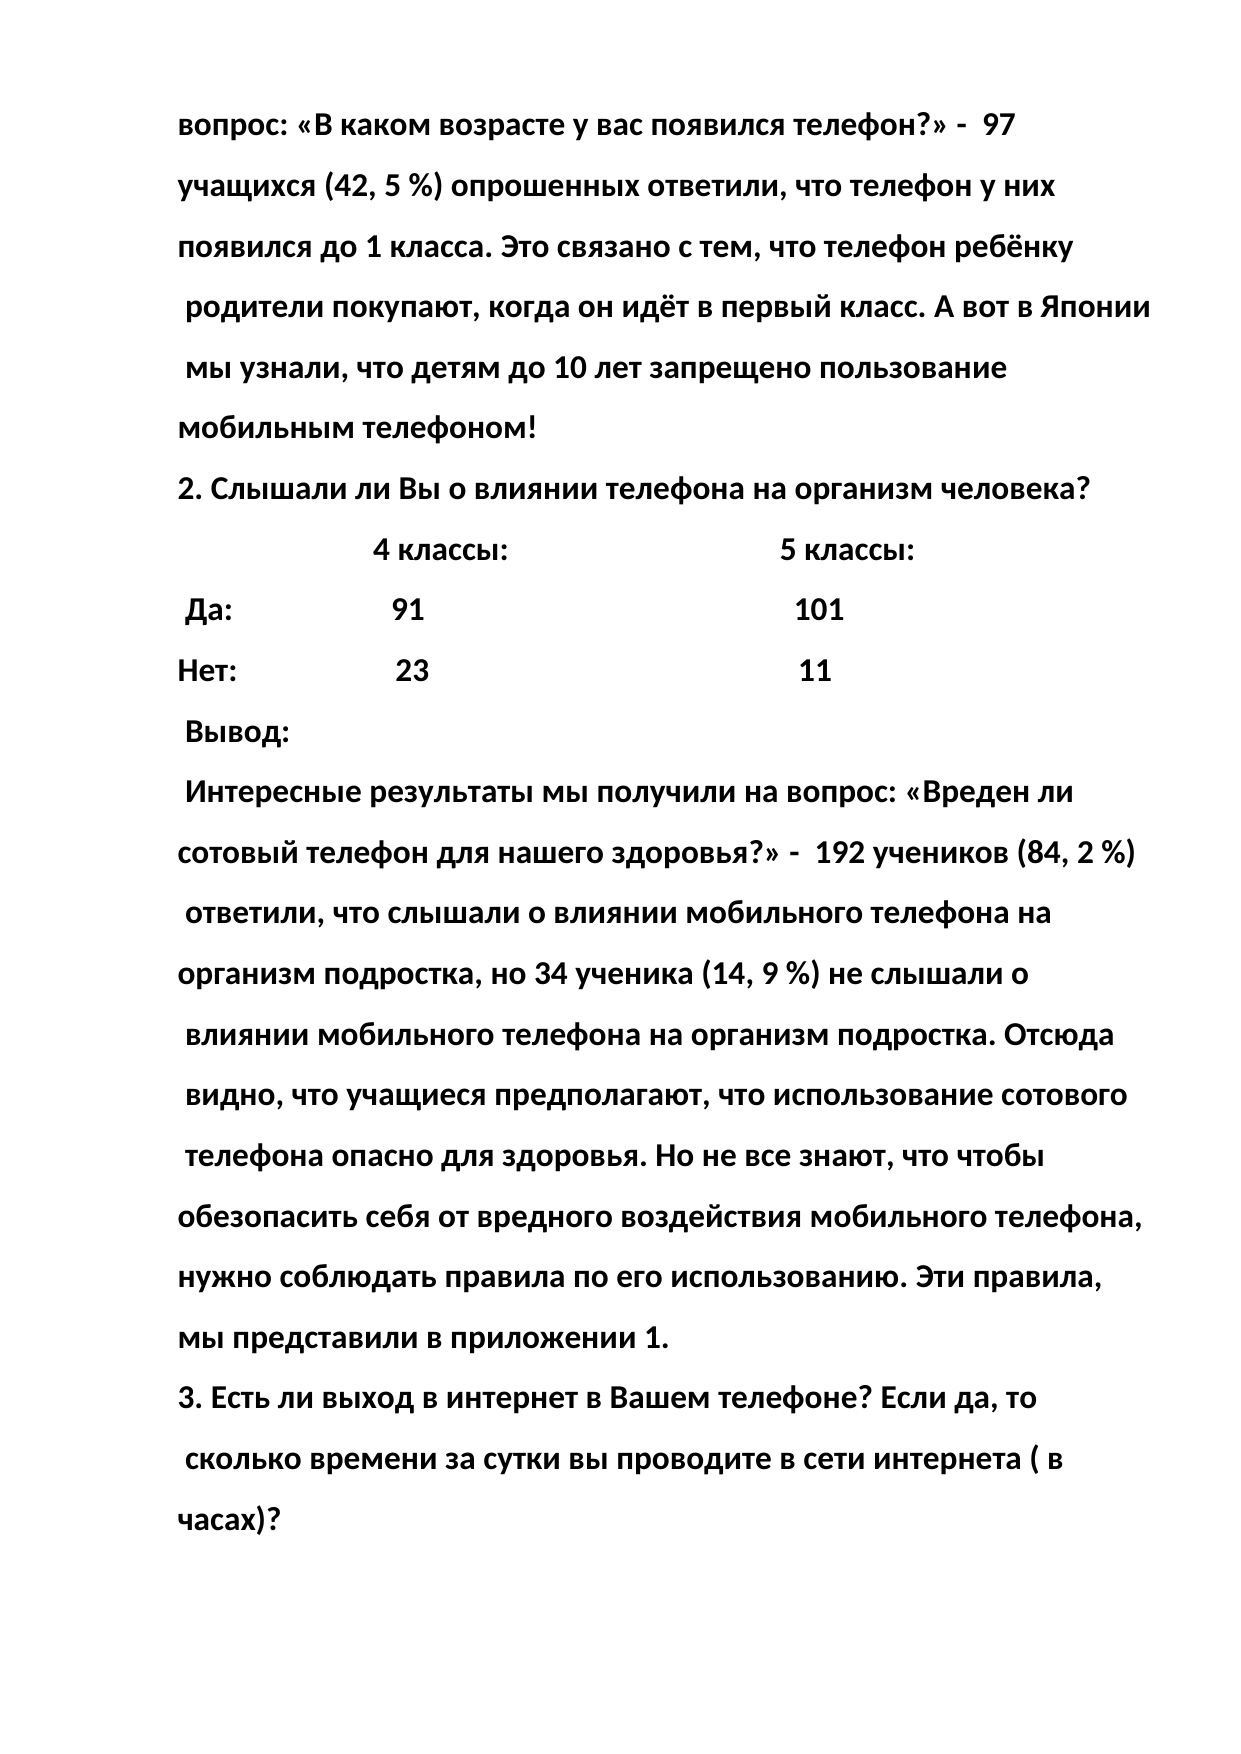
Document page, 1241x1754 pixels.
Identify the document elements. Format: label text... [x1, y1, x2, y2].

text обезопасить себя от вредного воздействия мобильного телефона, [177, 1195, 1152, 1235]
text часах)? [177, 1498, 1152, 1538]
text влиянии мобильного телефона на организм подростка. Отсюда [177, 1013, 1152, 1053]
text 2. Слышали ли Вы о влиянии телефона на организм человека? [177, 467, 1152, 508]
text сотовый телефон для нашего здоровья?» - 192 учеников (84, 2 %) [177, 831, 1152, 872]
text Да: 91 101 [177, 588, 1152, 629]
text видно, что учащиеся предполагают, что использование сотового [177, 1073, 1152, 1114]
text появился до 1 класса. Это связано с тем, что телефон ребёнку [177, 225, 1152, 265]
text ответили, что слышали о влиянии мобильного телефона на [177, 892, 1152, 932]
text мобильным телефоном! [177, 407, 1152, 447]
text 4 классы: 5 классы: [177, 528, 1152, 568]
text сколько времени за сутки вы проводите в сети интернета ( в [177, 1437, 1152, 1478]
text вопрос: «В каком возрасте у вас появился телефон?» - 97 [177, 103, 1152, 144]
text Интересные результаты мы получили на вопрос: «Вреден ли [177, 770, 1152, 811]
text телефона опасно для здоровья. Но не все знают, что чтобы [177, 1134, 1152, 1175]
text мы узнали, что детям до 10 лет запрещено пользование [177, 346, 1152, 387]
text нужно соблюдать правила по его использованию. Эти правила, [177, 1255, 1152, 1296]
text Вывод: [177, 710, 1152, 750]
text Нет: 23 11 [177, 649, 1152, 690]
text мы представили в приложении 1. [177, 1316, 1152, 1357]
text организм подростка, но 34 ученика (14, 9 %) не слышали о [177, 952, 1152, 993]
text 3. Есть ли выход в интернет в Вашем телефоне? Если да, то [177, 1377, 1152, 1417]
text родители покупают, когда он идёт в первый класс. А вот в Японии [177, 285, 1152, 326]
text учащихся (42, 5 %) опрошенных ответили, что телефон у них [177, 164, 1152, 205]
